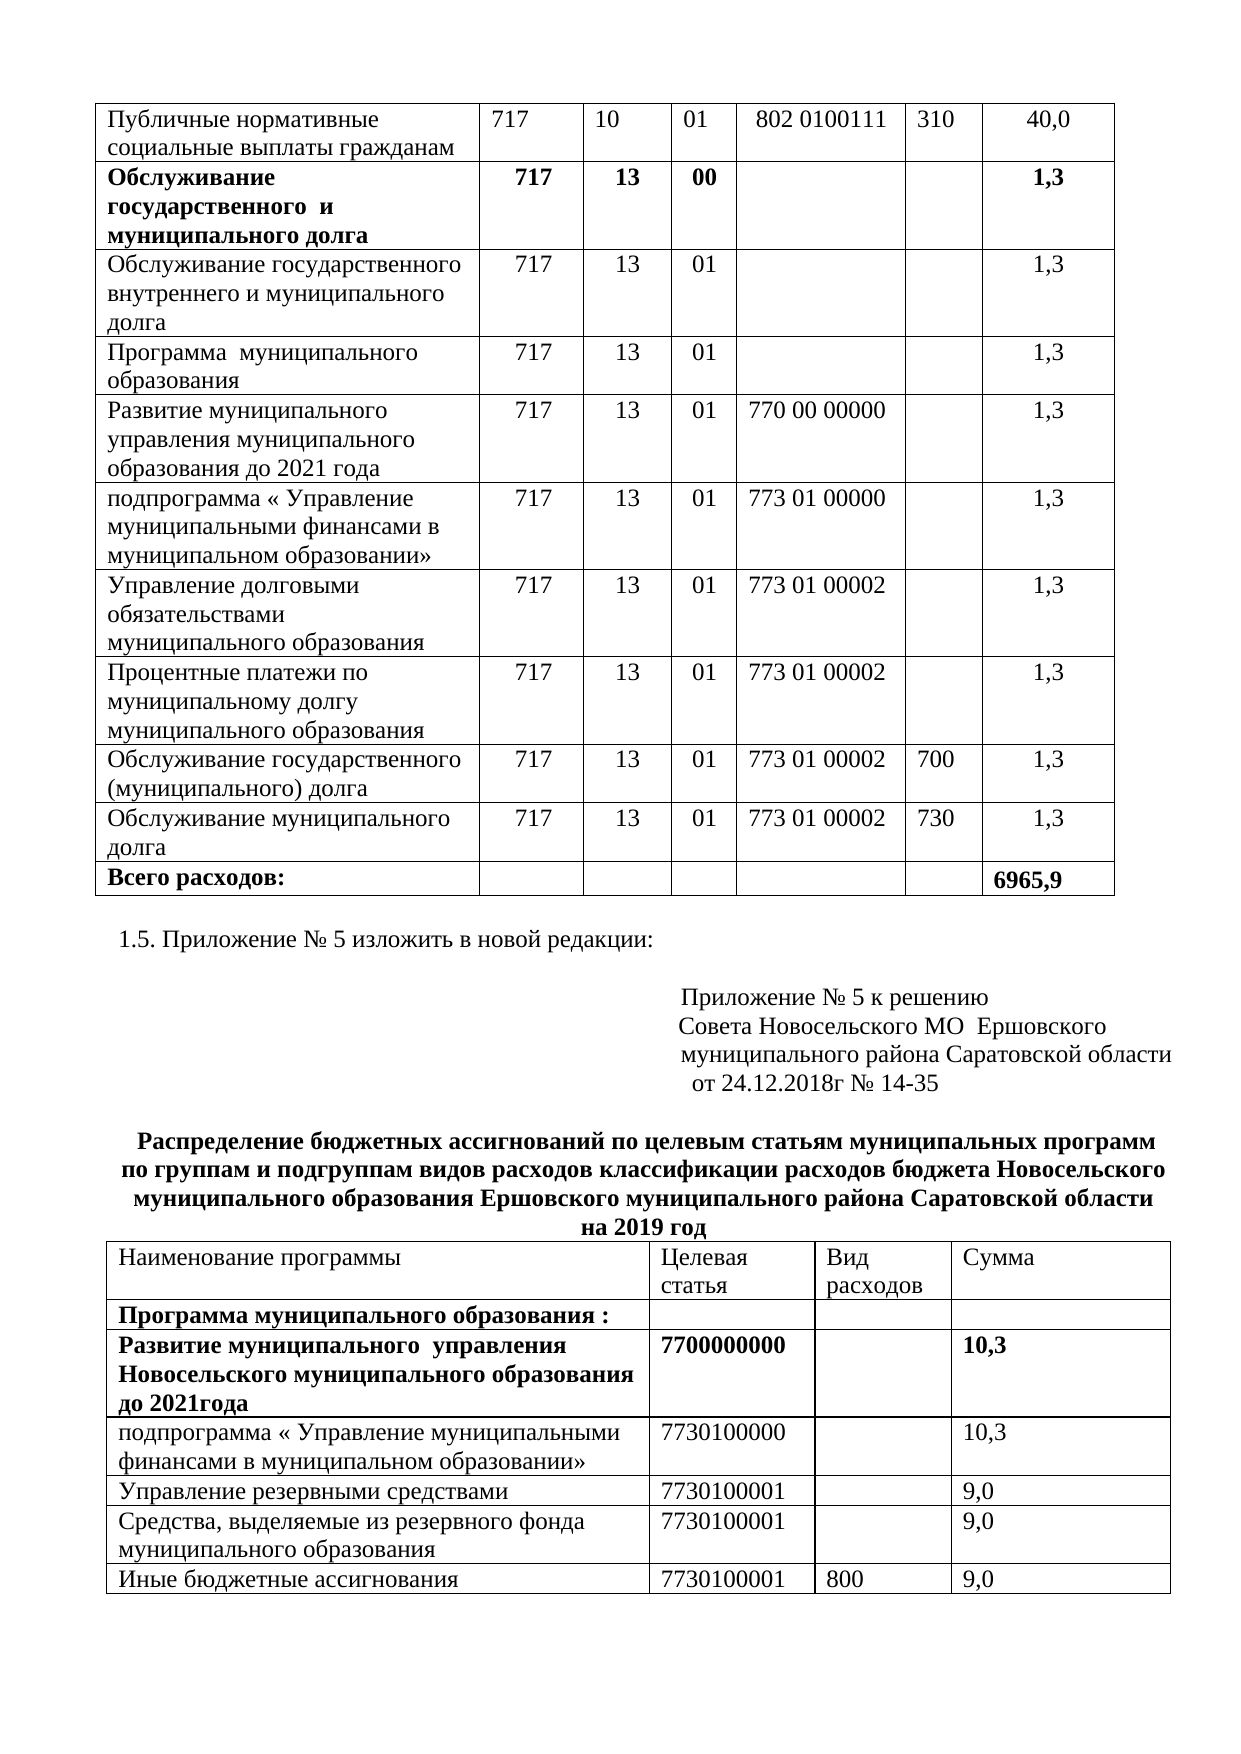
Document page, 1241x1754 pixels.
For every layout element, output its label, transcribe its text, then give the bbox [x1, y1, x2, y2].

table_cell Программа муниципального образования [96, 337, 479, 394]
table_cell 7730100001 [650, 1564, 814, 1593]
table_cell Иные бюджетные ассигнования [107, 1564, 649, 1593]
table_header Наименование программы [107, 1242, 649, 1299]
table_cell 7700000000 [650, 1330, 814, 1416]
table_cell [672, 862, 736, 895]
table_cell Обслуживание государственного и муниципального долга [96, 162, 479, 248]
table_cell [952, 1300, 1170, 1329]
table_cell [906, 862, 982, 895]
table_cell [906, 570, 982, 656]
table_cell 01 [672, 657, 736, 743]
table_cell 40,0 [983, 104, 1114, 161]
table_cell [737, 250, 905, 336]
table_cell [737, 337, 905, 394]
table_cell [906, 337, 982, 394]
table_cell 7730100000 [650, 1418, 814, 1475]
table_cell 773 01 00002 [737, 657, 905, 743]
table_cell 717 [480, 250, 583, 336]
table_cell 9,0 [952, 1506, 1170, 1563]
table_cell 1,3 [983, 250, 1114, 336]
table_cell [906, 395, 982, 482]
table_cell 7730100001 [650, 1506, 814, 1563]
table_cell 13 [584, 483, 671, 569]
table_cell Развитие муниципального управления Новосельского муниципального образования до 2021года [107, 1330, 649, 1416]
table_cell 01 [672, 250, 736, 336]
table_cell 802 0100111 [737, 104, 905, 161]
table_cell 773 01 00000 [737, 483, 905, 569]
table_cell [737, 862, 905, 895]
table_cell 10,3 [952, 1330, 1170, 1416]
table_cell 10,3 [952, 1418, 1170, 1475]
table_cell [584, 862, 671, 895]
text Распределение бюджетных ассигнований по целевым статьям муниципальных программ по группам и подгруппам видов расходов классификации расходов бюджета Новосельского муниципального образования Ершовского муниципального района Саратовской области на 2019 год [118, 1126, 1169, 1241]
table_cell 800 [816, 1564, 951, 1593]
table_cell 1,3 [983, 483, 1114, 569]
table_cell Управление долговыми обязательствами муниципального образования [96, 570, 479, 656]
table_cell 717 [480, 745, 583, 802]
text 1.5. Приложение № 5 изложить в новой редакции: [118, 924, 1181, 953]
text Приложение № 5 к решению [118, 982, 1181, 1011]
table_cell Средства, выделяемые из резервного фонда муниципального образования [107, 1506, 649, 1563]
table_cell [737, 162, 905, 248]
table_cell 9,0 [952, 1476, 1170, 1505]
table_cell 01 [672, 745, 736, 802]
table_cell 717 [480, 337, 583, 394]
table_cell Публичные нормативные социальные выплаты гражданам [96, 104, 479, 161]
table_header Сумма [952, 1242, 1170, 1299]
table_cell 01 [672, 483, 736, 569]
table_cell 00 [672, 162, 736, 248]
table_cell 1,3 [983, 745, 1114, 802]
table_cell 1,3 [983, 570, 1114, 656]
table_cell 773 01 00002 [737, 745, 905, 802]
table_cell [816, 1476, 951, 1505]
table_cell [816, 1300, 951, 1329]
table_cell 01 [672, 104, 736, 161]
table_cell 13 [584, 745, 671, 802]
table_cell [816, 1330, 951, 1416]
text муниципального района Саратовской области [118, 1039, 1181, 1068]
table_cell 13 [584, 657, 671, 743]
text Совета Новосельского МО Ершовского [118, 1011, 1181, 1039]
table_cell 773 01 00002 [737, 803, 905, 861]
table_cell подпрограмма « Управление муниципальными финансами в муниципальном образовании» [96, 483, 479, 569]
table_cell 1,3 [983, 803, 1114, 861]
table_cell 717 [480, 657, 583, 743]
table_cell подпрограмма « Управление муниципальными финансами в муниципальном образовании» [107, 1418, 649, 1475]
text от 24.12.2018г № 14-35 [118, 1068, 1181, 1097]
table_cell 13 [584, 250, 671, 336]
table_cell [480, 862, 583, 895]
table_cell [650, 1300, 814, 1329]
table_cell 7730100001 [650, 1476, 814, 1505]
table_cell Управление резервными средствами [107, 1476, 649, 1505]
table_header Целевая статья [650, 1242, 814, 1299]
table_cell [816, 1506, 951, 1563]
table_cell 700 [906, 745, 982, 802]
table_cell Развитие муниципального управления муниципального образования до 2021 года [96, 395, 479, 482]
table_cell 1,3 [983, 657, 1114, 743]
table_cell Всего расходов: [96, 862, 479, 895]
table_cell 773 01 00002 [737, 570, 905, 656]
table_cell 1,3 [983, 162, 1114, 248]
table_cell Обслуживание муниципального долга [96, 803, 479, 861]
table_cell 310 [906, 104, 982, 161]
table_cell Обслуживание государственного (муниципального) долга [96, 745, 479, 802]
table_cell 1,3 [983, 337, 1114, 394]
table_cell 717 [480, 483, 583, 569]
table_cell 770 00 00000 [737, 395, 905, 482]
table_cell 717 [480, 570, 583, 656]
table_cell 10 [584, 104, 671, 161]
table_cell Программа муниципального образования : [107, 1300, 649, 1329]
table_cell 1,3 [983, 395, 1114, 482]
table_cell 717 [480, 104, 583, 161]
table_cell [906, 483, 982, 569]
table_cell [906, 162, 982, 248]
table_cell 01 [672, 570, 736, 656]
table_cell 01 [672, 337, 736, 394]
table_cell 717 [480, 395, 583, 482]
table_cell 13 [584, 162, 671, 248]
table_cell 717 [480, 162, 583, 248]
table_cell 13 [584, 570, 671, 656]
table_cell 13 [584, 337, 671, 394]
table_cell 9,0 [952, 1564, 1170, 1593]
table_cell Обслуживание государственного внутреннего и муниципального долга [96, 250, 479, 336]
table_cell Процентные платежи по муниципальному долгу муниципального образования [96, 657, 479, 743]
table_cell 730 [906, 803, 982, 861]
table_cell [906, 657, 982, 743]
table_cell 01 [672, 803, 736, 861]
table_cell 717 [480, 803, 583, 861]
table_cell [906, 250, 982, 336]
table_cell [816, 1418, 951, 1475]
table_cell 13 [584, 803, 671, 861]
table_cell 01 [672, 395, 736, 482]
table_header Вид расходов [816, 1242, 951, 1299]
table_cell 6965,9 [983, 862, 1114, 895]
table_cell 13 [584, 395, 671, 482]
